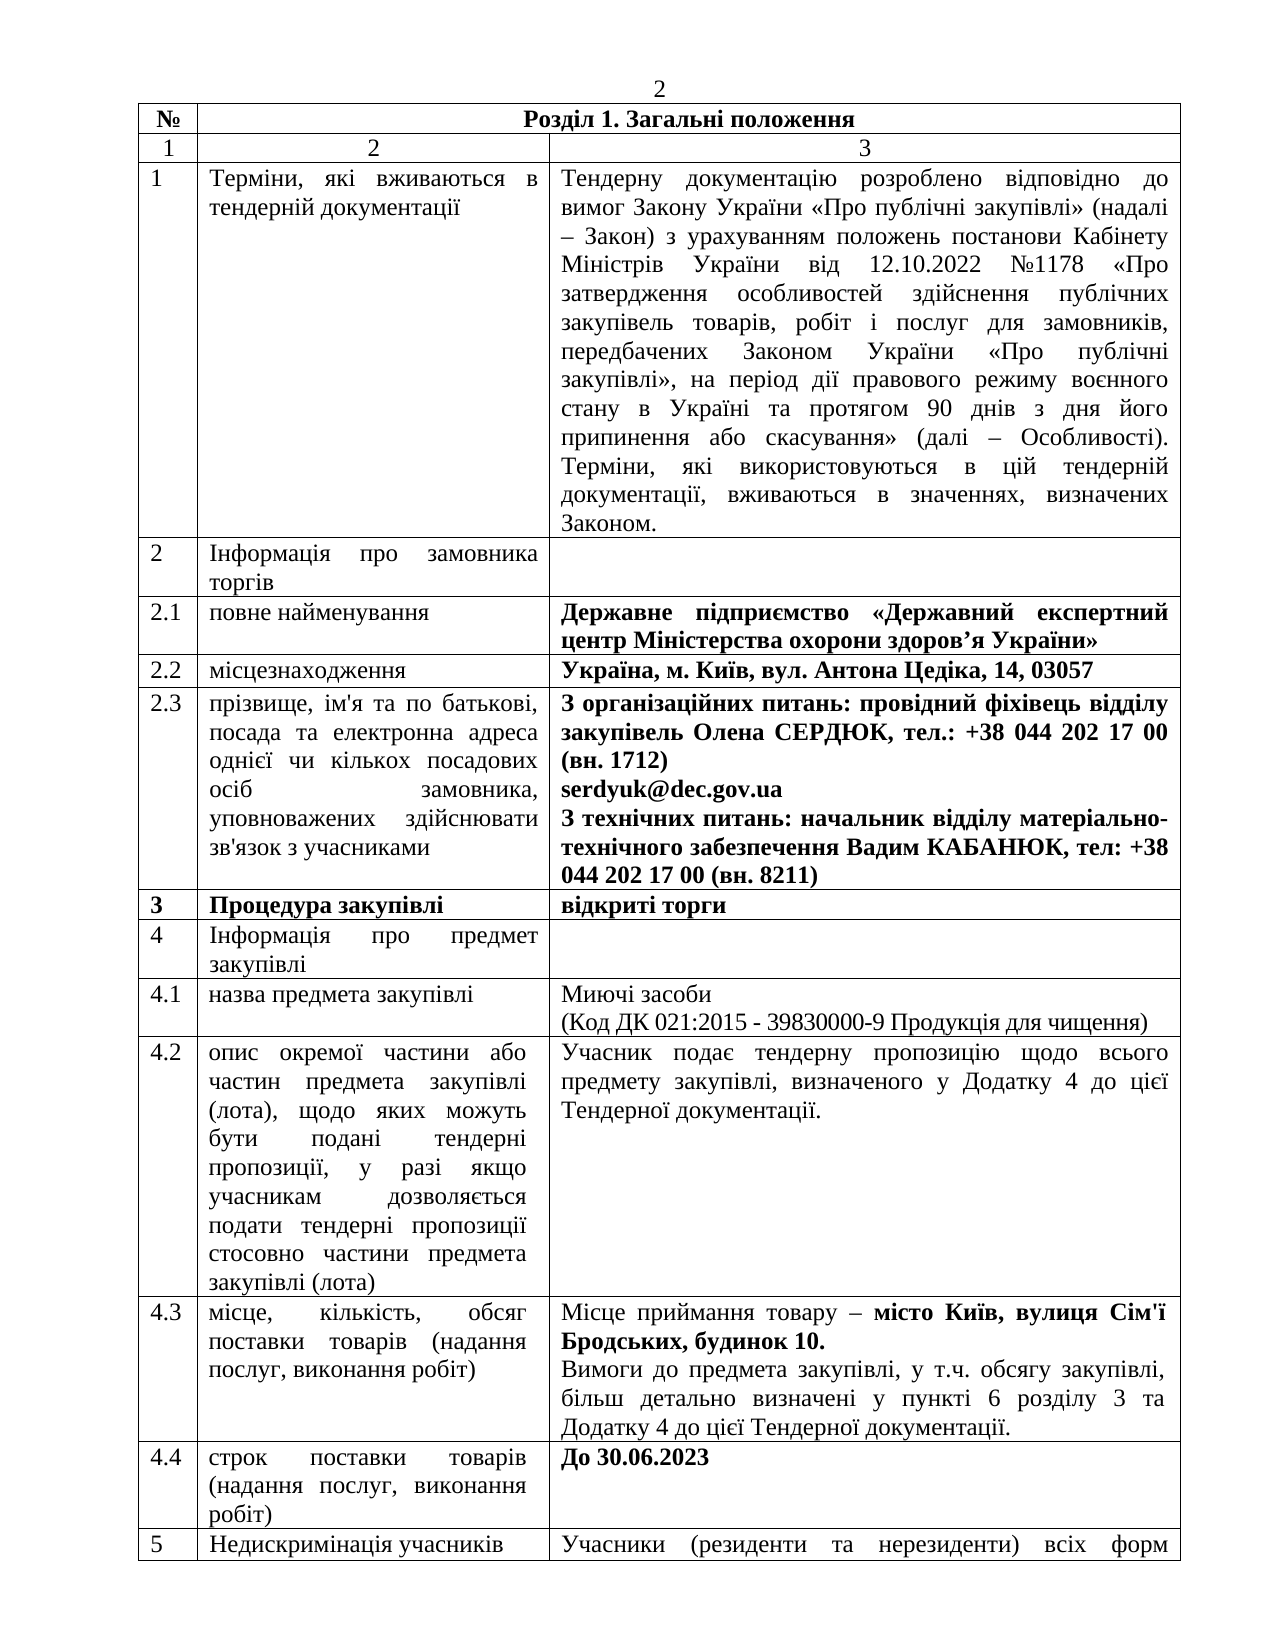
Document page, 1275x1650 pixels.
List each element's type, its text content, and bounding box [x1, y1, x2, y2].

table_cell Тендерну документацію розроблено відповідно до вимог Закону України «Про публічні закупівлі» (надалі – Закон) з урахуванням положень постанови Кабінету Міністрів України від 12.10.2022 №1178 «Про затвердження особливостей здійснення публічних закупівель товарів, робіт і послуг для замовників, передбачених Законом України «Про публічні закупівлі», на період дії правового режиму воєнного стану в Україні та протягом 90 днів з дня його припинення або скасування» (далі – Особливості). Терміни, які використовуються в цій тендерній документації, вживаються в значеннях, визначених Законом. [550, 163, 1180, 537]
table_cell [198, 1529, 549, 1560]
table_cell 2 [198, 134, 549, 162]
table_cell До 30.06.2023 [550, 1442, 1180, 1528]
table_cell 3 [550, 134, 1180, 162]
table_cell 4 [139, 920, 197, 978]
table_cell [550, 538, 1180, 596]
table_cell строк поставки товарів (надання послуг, виконання робіт) [198, 1442, 549, 1528]
table_cell опис окремої частини або частин предмета закупівлі (лота), щодо яких можуть бути подані тендерні пропозиції, у разі якщо учасникам дозволяється подати тендерні пропозиції стосовно частини предмета закупівлі (лота) [198, 1037, 549, 1296]
table_cell повне найменування [198, 597, 549, 654]
table_cell 1 [139, 163, 197, 537]
table_cell прізвище, ім'я та по батькові, посада та електронна адреса однієї чи кількох посадових осіб замовника, уповноважених здійснювати зв'язок з учасниками [198, 688, 549, 889]
table_cell 4.1 [139, 979, 197, 1036]
table_cell Миючі засоби (Код ДК 021:2015 - 39830000-9 Продукція для чищення) [550, 979, 1180, 1036]
table_cell 2.3 [139, 688, 197, 889]
table_cell відкриті торги [550, 890, 1180, 919]
table_header Розділ 1. Загальні положення [198, 104, 1180, 132]
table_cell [550, 1529, 1180, 1560]
table_cell Інформація про замовника торгів [198, 538, 549, 596]
table_cell 2.1 [139, 597, 197, 654]
table_cell Терміни, які вживаються в тендерній документації [198, 163, 549, 537]
table_cell 5 [139, 1529, 197, 1560]
table_cell назва предмета закупівлі [198, 979, 549, 1036]
table_cell Інформація про предмет закупівлі [198, 920, 549, 978]
table_cell З організаційних питань: провідний фіхівець відділу закупівель Олена СЕРДЮК, тел.: +38 044 202 17 00 (вн. 1712) serdyuk@dec.gov.ua З технічних питань: начальник відділу матеріально-технічного забезпечення Вадим КАБАНЮК, тел: +38 044 202 17 00 (вн. 8211) [550, 688, 1180, 889]
table_cell Україна, м. Київ, вул. Антона Цедіка, 14, 03057 [550, 655, 1180, 687]
table_cell місце, кількість, обсяг поставки товарів (надання послуг, виконання робіт) [198, 1297, 549, 1441]
table_cell 2 [139, 538, 197, 596]
table_cell 2.2 [139, 655, 197, 687]
table_cell Учасник подає тендерну пропозицію щодо всього предмету закупівлі, визначеного у Додатку 4 до цієї Тендерної документації. [550, 1037, 1180, 1296]
table_cell 1 [139, 134, 197, 162]
table_cell місцезнаходження [198, 655, 549, 687]
table_cell 3 [139, 890, 197, 919]
table_header № [139, 104, 197, 132]
table_cell Державне підприємство «Державний експертний центр Міністерства охорони здоров’я України» [550, 597, 1180, 654]
table_cell [550, 920, 1180, 978]
table_cell Процедура закупівлі [198, 890, 549, 919]
table_cell Місце приймання товару – місто Київ, вулиця Сім'ї Бродських, будинок 10. Вимоги до предмета закупівлі, у т.ч. обсягу закупівлі, більш детально визначені у пункті 6 розділу 3 та Додатку 4 до цієї Тендерної документації. [550, 1297, 1180, 1441]
table_cell 4.3 [139, 1297, 197, 1441]
table_cell 4.2 [139, 1037, 197, 1296]
table_cell 4.4 [139, 1442, 197, 1528]
